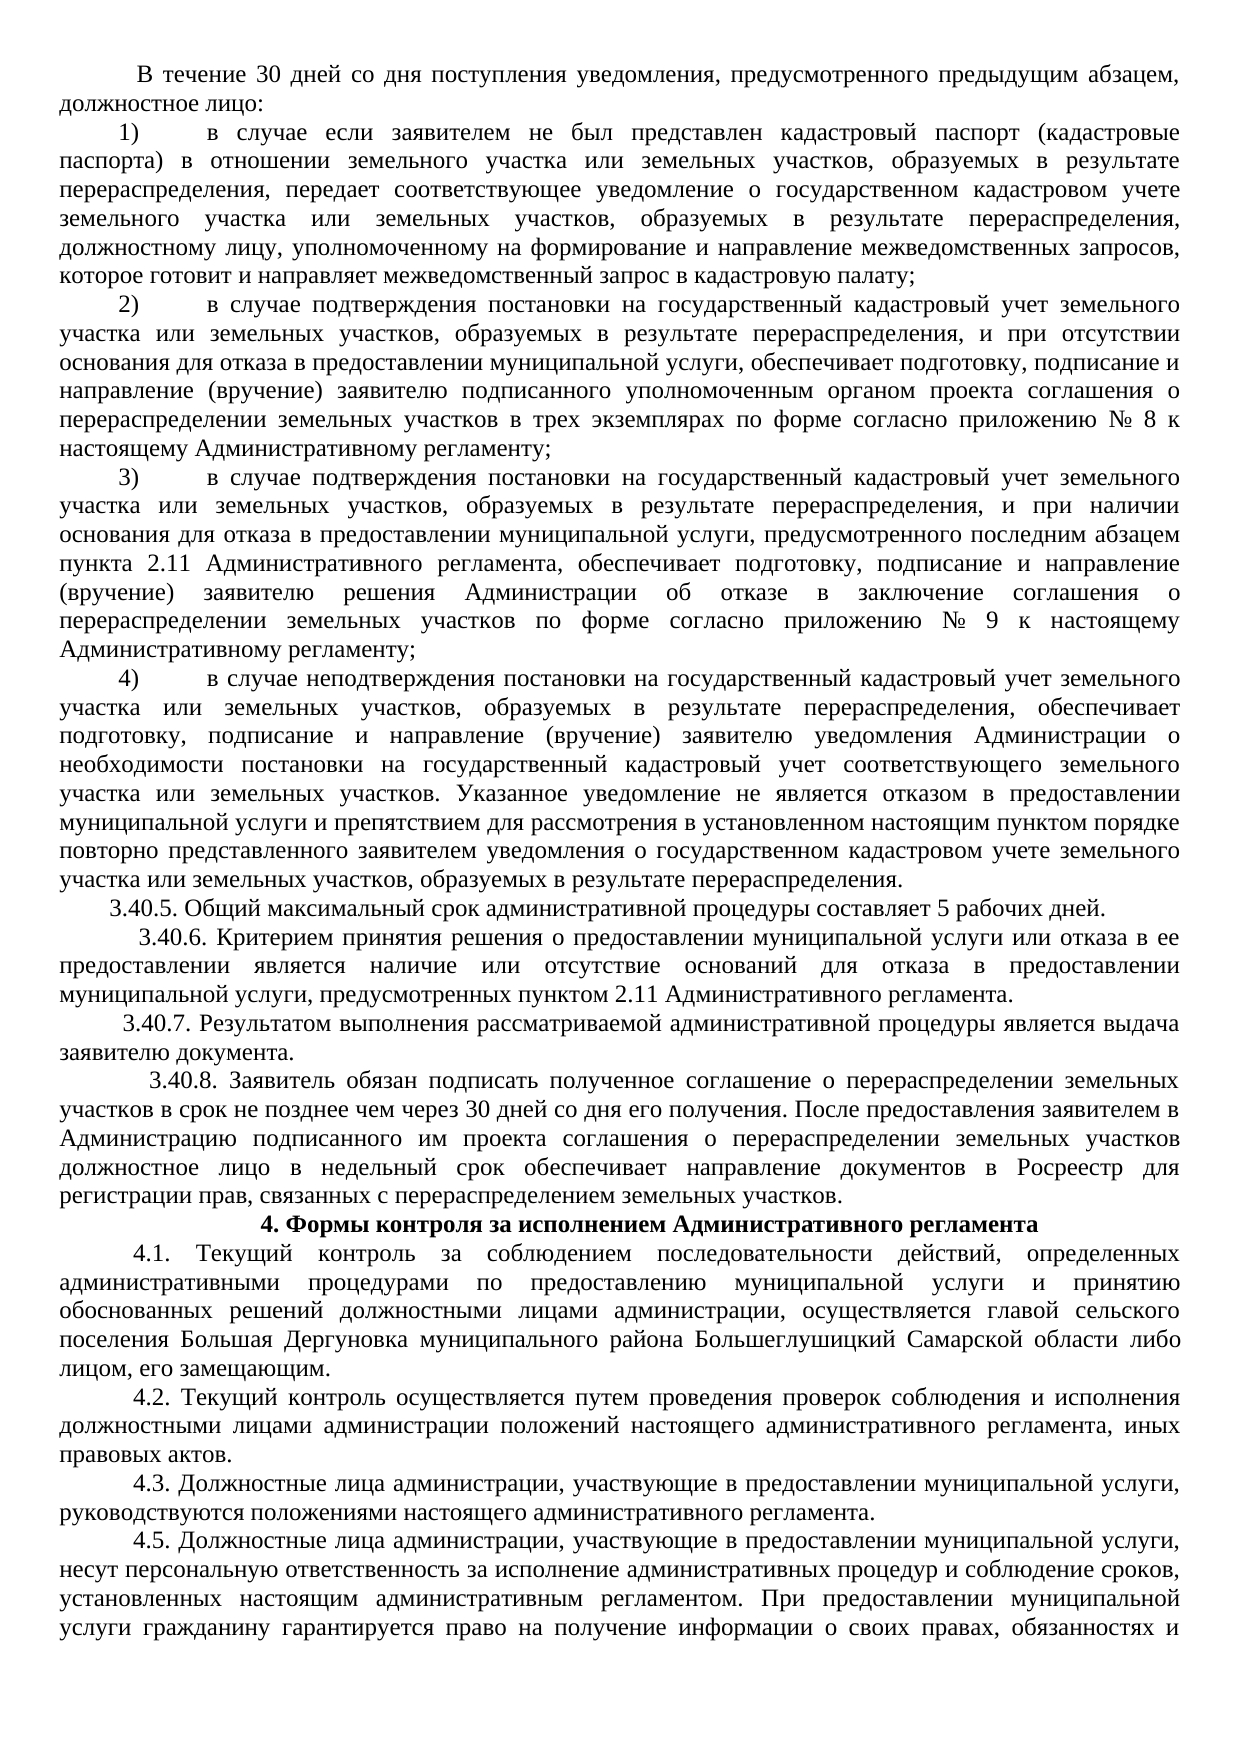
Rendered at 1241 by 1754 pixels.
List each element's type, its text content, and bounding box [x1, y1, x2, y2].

text 3.40.5. Общий максимальный срок административной процедуры составляет 5 рабочих дней. [59, 893, 1181, 922]
text В течение 30 дней со дня поступления уведомления, предусмотренного предыдущим абзацем, должностное лицо: [59, 59, 1181, 117]
text 3.40.8. Заявитель обязан подписать полученное соглашение о перераспределении земельных участков в срок не позднее чем через 30 дней со дня его получения. После предоставления заявителем в Администрацию подписанного им проекта соглашения о перераспределении земельных участков должностное лицо в недельный срок обеспечивает направление документов в Росреестр для регистрации прав, связанных с перераспределением земельных участков. [59, 1065, 1181, 1209]
list в случае если заявителем не был представлен кадастровый паспорт (кадастровые паспорта) в отношении земельного участка или земельных участков, образуемых в результате перераспределения, передает соответствующее уведомление о государственном кадастровом учете земельного участка или земельных участков, образуемых в результате перераспределения, должностному лицу, уполномоченному на формирование и направление межведомственных запросов, которое готовит и направляет межведомственный запрос в кадастровую палату; [59, 117, 1181, 289]
text 4.1. Текущий контроль за соблюдением последовательности действий, определенных административными процедурами по предоставлению муниципальной услуги и принятию обоснованных решений должностными лицами администрации, осуществляется главой сельского поселения Большая Дергуновка муниципального района Большеглушицкий Самарской области либо лицом, его замещающим. [59, 1238, 1181, 1382]
list в случае неподтверждения постановки на государственный кадастровый учет земельного участка или земельных участков, образуемых в результате перераспределения, обеспечивает подготовку, подписание и направление (вручение) заявителю уведомления Администрации о необходимости постановки на государственный кадастровый учет соответствующего земельного участка или земельных участков. Указанное уведомление не является отказом в предоставлении муниципальной услуги и препятствием для рассмотрения в установленном настоящим пунктом порядке повторно представленного заявителем уведомления о государственном кадастровом учете земельного участка или земельных участков, образуемых в результате перераспределения. [59, 663, 1181, 893]
list в случае подтверждения постановки на государственный кадастровый учет земельного участка или земельных участков, образуемых в результате перераспределения, и при наличии основания для отказа в предоставлении муниципальной услуги, предусмотренного последним абзацем пункта 2.11 Административного регламента, обеспечивает подготовку, подписание и направление (вручение) заявителю решения Администрации об отказе в заключение соглашения о перераспределении земельных участков по форме согласно приложению № 9 к настоящему Административному регламенту; [59, 462, 1181, 663]
text 4. Формы контроля за исполнением Административного регламента [59, 1209, 1181, 1238]
text 4.3. Должностные лица администрации, участвующие в предоставлении муниципальной услуги, руководствуются положениями настоящего административного регламента. [59, 1468, 1181, 1525]
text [59, 1525, 1181, 1640]
list в случае подтверждения постановки на государственный кадастровый учет земельного участка или земельных участков, образуемых в результате перераспределения, и при отсутствии основания для отказа в предоставлении муниципальной услуги, обеспечивает подготовку, подписание и направление (вручение) заявителю подписанного уполномоченным органом проекта соглашения о перераспределении земельных участков в трех экземплярах по форме согласно приложению № 8 к настоящему Административному регламенту; [59, 289, 1181, 462]
text 3.40.7. Результатом выполнения рассматриваемой административной процедуры является выдача заявителю документа. [59, 1008, 1181, 1065]
text 4.2. Текущий контроль осуществляется путем проведения проверок соблюдения и исполнения должностными лицами администрации положений настоящего административного регламента, иных правовых актов. [59, 1382, 1181, 1468]
text 3.40.6. Критерием принятия решения о предоставлении муниципальной услуги или отказа в ее предоставлении является наличие или отсутствие оснований для отказа в предоставлении муниципальной услуги, предусмотренных пунктом 2.11 Административного регламента. [59, 922, 1181, 1008]
